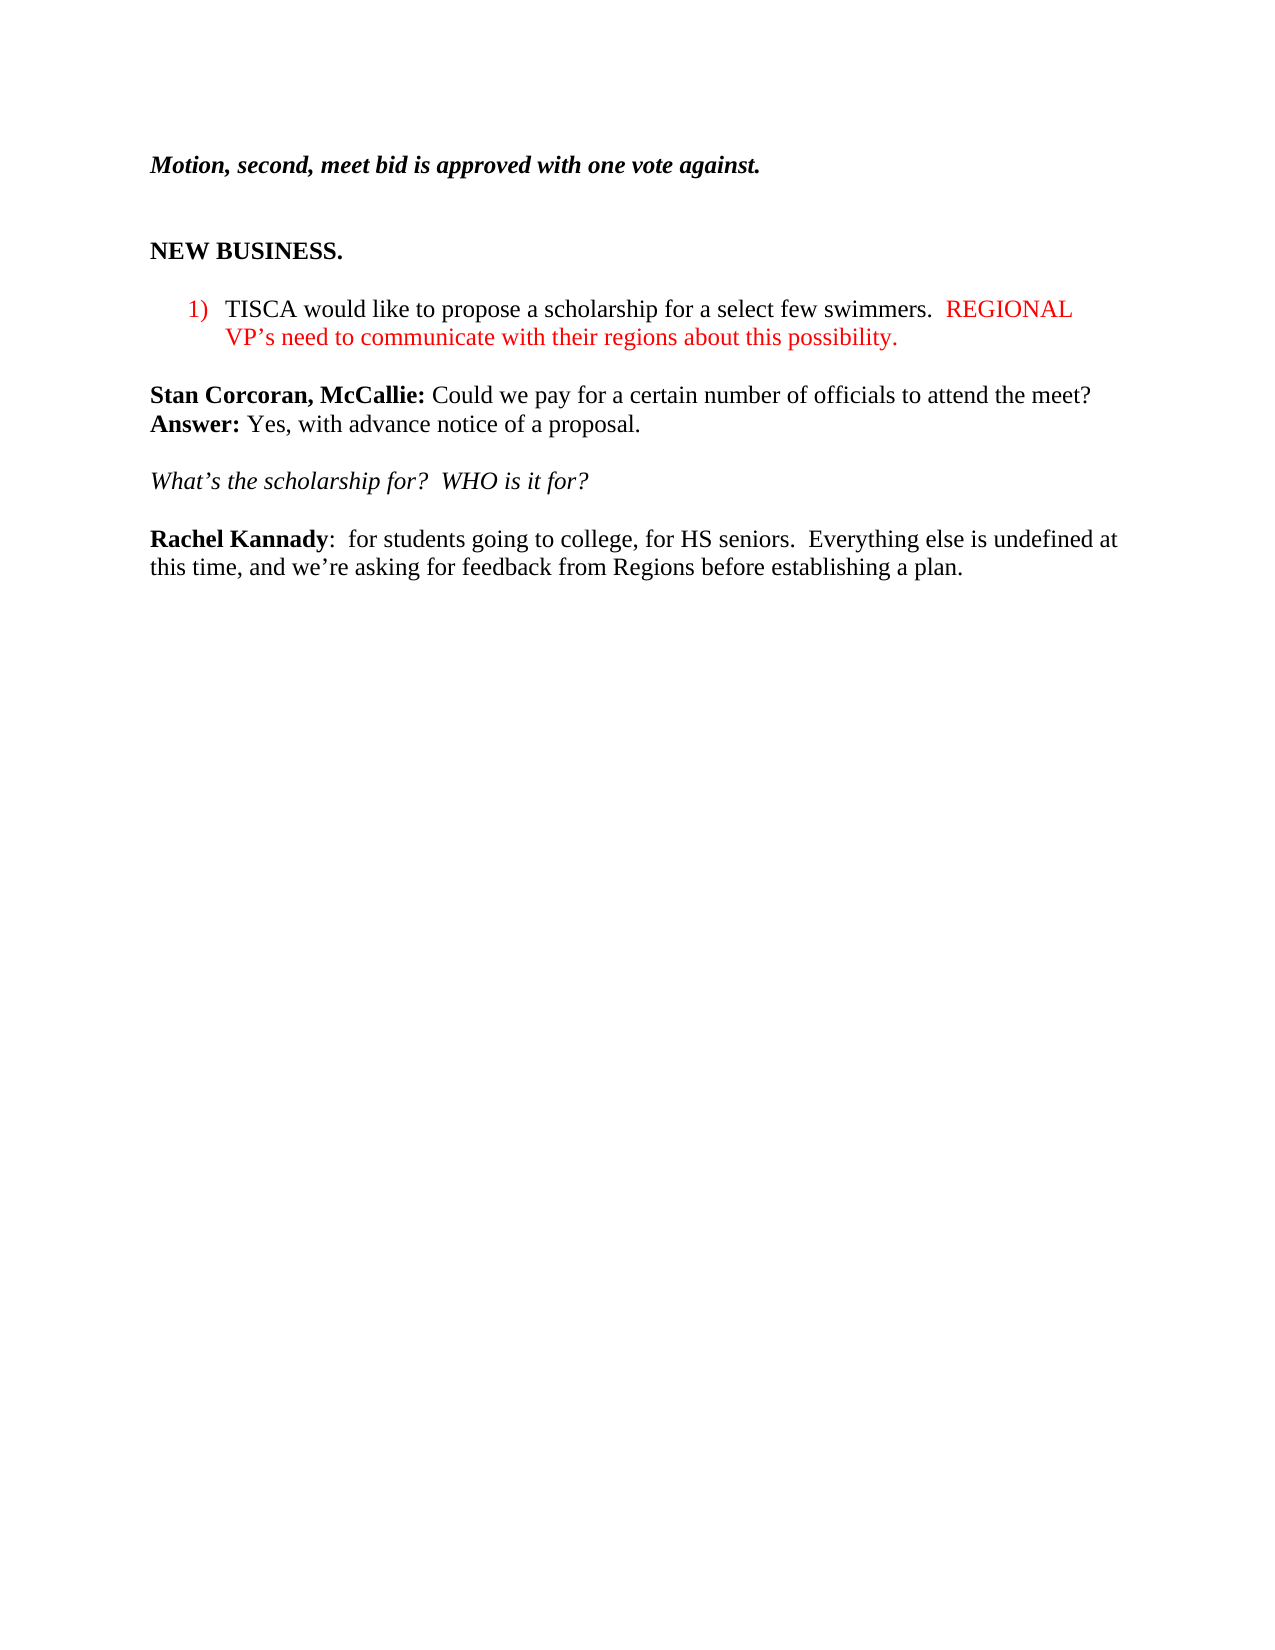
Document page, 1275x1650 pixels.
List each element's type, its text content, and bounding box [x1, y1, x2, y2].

list TISCA would like to propose a scholarship for a select few swimmers. REGIONAL VP’s need to communicate with their regions about this possibility. [187, 294, 1125, 351]
text Rachel Kannady: for students going to college, for HS seniors. Everything else is undefined at this time, and we’re asking for feedback from Regions before establishing a plan. [150, 524, 1125, 581]
text NEW BUSINESS. [150, 236, 1125, 265]
text Answer: Yes, with advance notice of a proposal. [150, 409, 1125, 437]
text What’s the scholarship for? WHO is it for? [150, 466, 1125, 495]
text Stan Corcoran, McCallie: Could we pay for a certain number of officials to attend the meet? [150, 380, 1125, 409]
text Motion, second, meet bid is approved with one vote against. [150, 150, 1125, 179]
